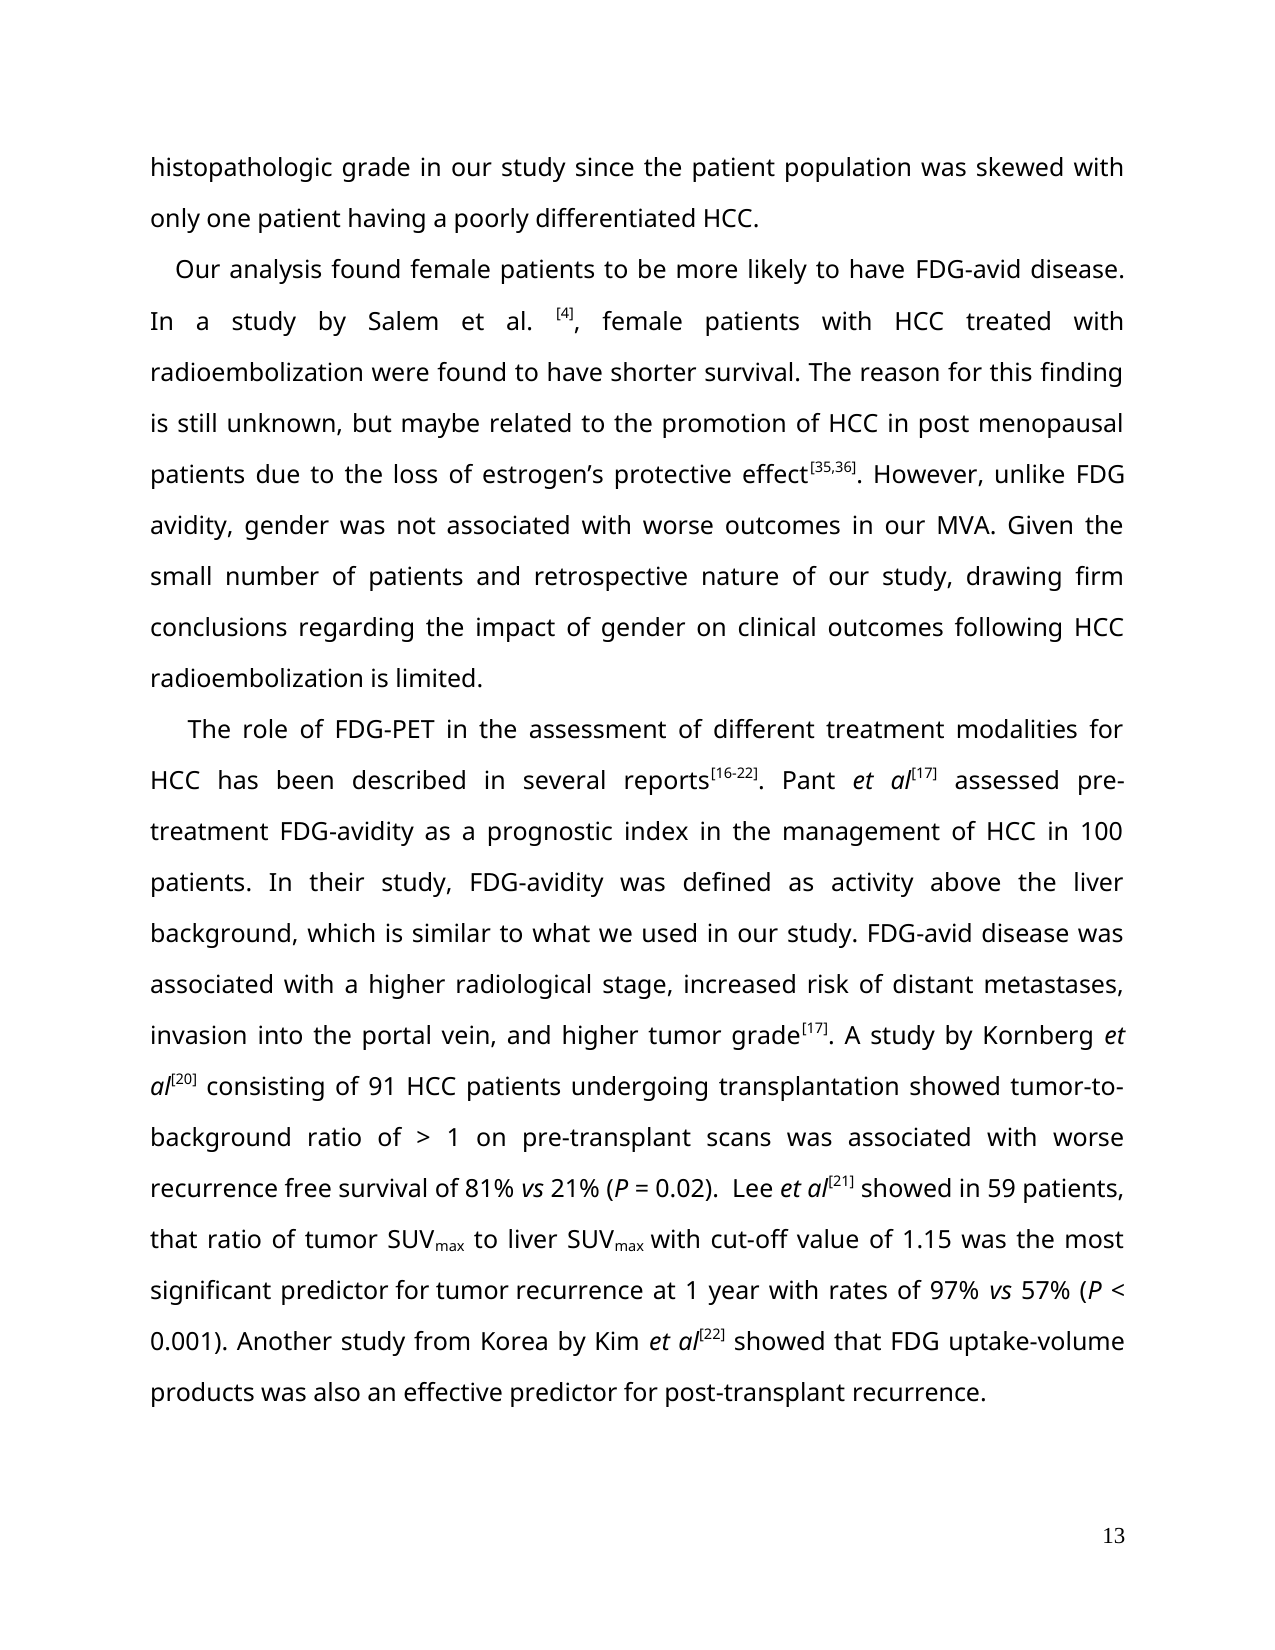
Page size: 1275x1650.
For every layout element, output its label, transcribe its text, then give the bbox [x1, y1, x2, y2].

text The role of FDG-PET in the assessment of different treatment modalities for HCC has been described in several reports[16-22]. Pant et al[17] assessed pre-treatment FDG-avidity as a prognostic index in the management of HCC in 100 patients. In their study, FDG-avidity was defined as activity above the liver background, which is similar to what we used in our study. FDG-avid disease was associated with a higher radiological stage, increased risk of distant metastases, invasion into the portal vein, and higher tumor grade[17]. A study by Kornberg et al[20] consisting of 91 HCC patients undergoing transplantation showed tumor-to-background ratio of > 1 on pre-transplant scans was associated with worse recurrence free survival of 81% vs 21% (P = 0.02). Lee et al[21] showed in 59 patients, that ratio of tumor SUVmax to liver SUVmax with cut-off value of 1.15 was the most significant predictor for tumor recurrence at 1 year with rates of 97% vs 57% (P < 0.001). Another study from Korea by Kim et al[22] showed that FDG uptake-volume products was also an effective predictor for post-transplant recurrence. [150, 711, 1125, 1409]
text Our analysis found female patients to be more likely to have FDG-avid disease. In a study by Salem et al. [4], female patients with HCC treated with radioembolization were found to have shorter survival. The reason for this finding is still unknown, but maybe related to the promotion of HCC in post menopausal patients due to the loss of estrogen’s protective effect[35,36]. However, unlike FDG avidity, gender was not associated with worse outcomes in our MVA. Given the small number of patients and retrospective nature of our study, drawing firm conclusions regarding the impact of gender on clinical outcomes following HCC radioembolization is limited. [150, 252, 1125, 694]
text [150, 150, 1125, 235]
